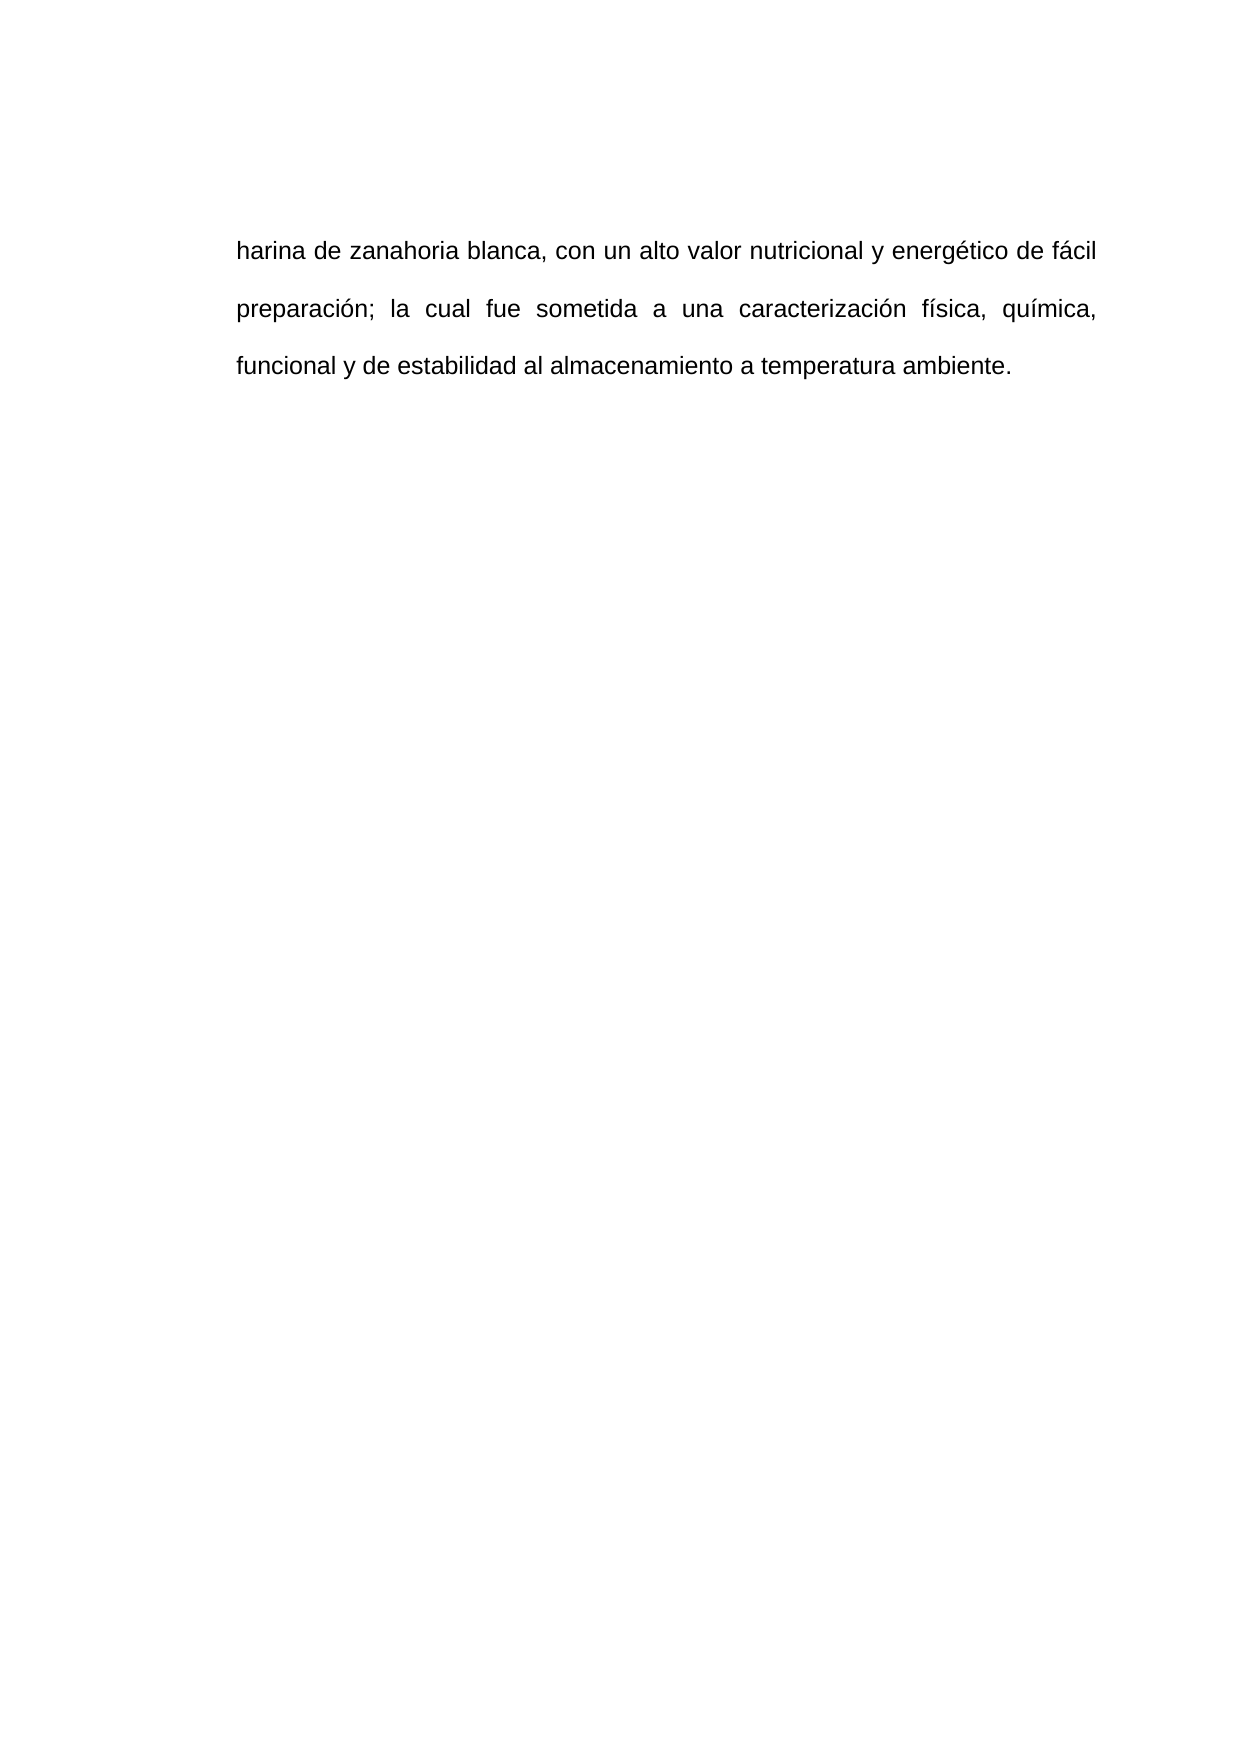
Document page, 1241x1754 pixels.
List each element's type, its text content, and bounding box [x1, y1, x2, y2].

text harina de zanahoria blanca, con un alto valor nutricional y energético de fácil preparación; la cual fue sometida a una caracterización física, química, funcional y de estabilidad al almacenamiento a temperatura ambiente. [236, 236, 1098, 380]
